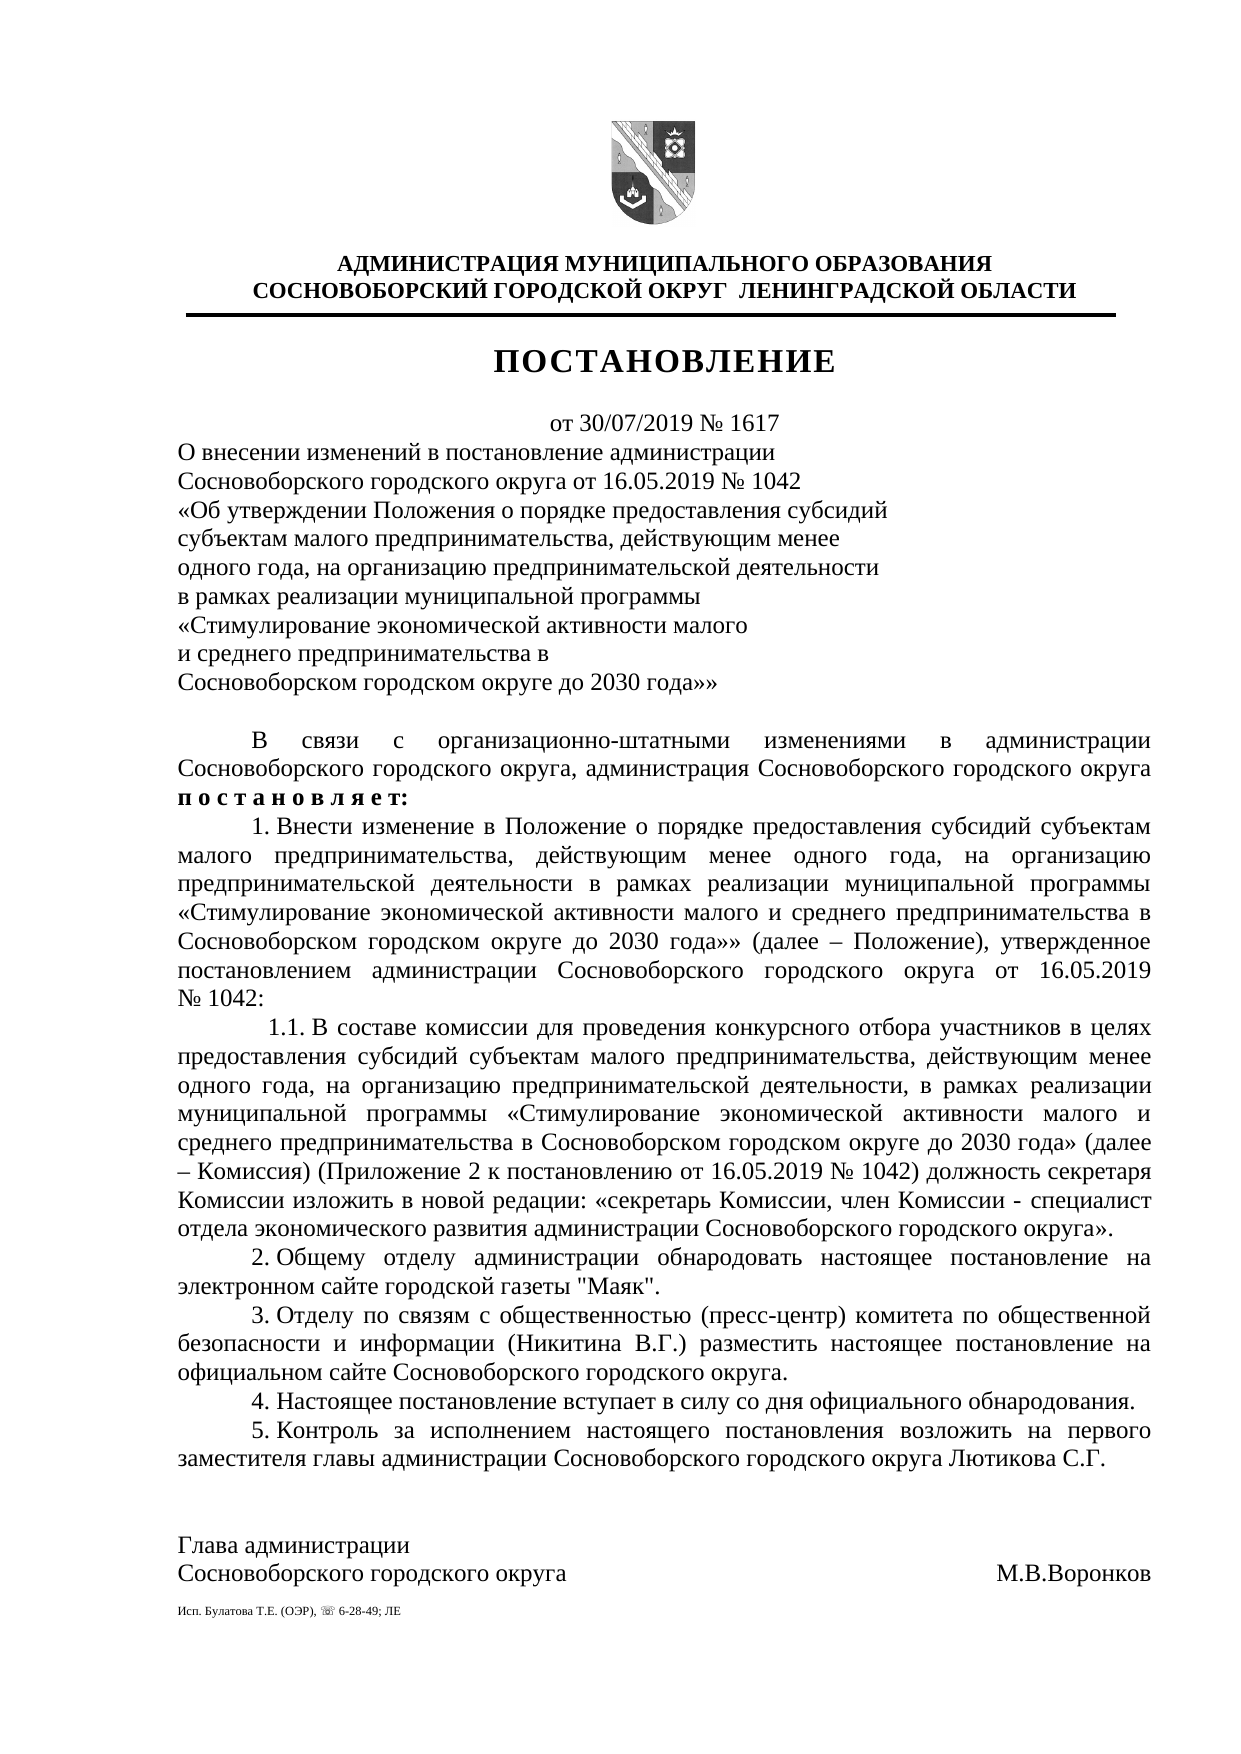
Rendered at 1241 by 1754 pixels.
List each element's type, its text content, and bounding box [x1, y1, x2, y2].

text 1.1. В составе комиссии для проведения конкурсного отбора участников в целях предоставления субсидий субъектам малого предпринимательства, действующим менее одного года, на организацию предпринимательской деятельности, в рамках реализации муниципальной программы «Стимулирование экономической активности малого и среднего предпринимательства в Сосновоборском городском округе до 2030 года» (далее – Комиссия) (Приложение 2 к постановлению от 16.05.2019 № 1042) должность секретаря Комиссии изложить в новой редации: «секретарь Комиссии, член Комиссии - специалист отдела экономического развития администрации Сосновоборского городского округа». [177, 1012, 1152, 1242]
text от 30/07/2019 № 1617 [177, 408, 1152, 437]
picture [611, 119, 697, 227]
text 5. Контроль за исполнением настоящего постановления возложить на первого заместителя главы администрации Сосновоборского городского округа Лютикова С.Г. [177, 1415, 1152, 1472]
text «Об утверждении Положения о порядке предоставления субсидий [177, 495, 1152, 523]
text 2. Общему отделу администрации обнародовать настоящее постановление на электронном сайте городской газеты "Маяк". [177, 1242, 1152, 1300]
text Сосновоборского городского округа от 16.05.2019 № 1042 [177, 466, 1152, 495]
text администрация МУНИЦИПАЛЬНОГО ОБРАЗОВАНИЯ СОСНОВОБОРСКИЙ ГОРОДСКОЙ ОКРУГ ЛЕНИНГРАДСКОЙ ОБЛАСТИ [177, 250, 1152, 303]
text в рамках реализации муниципальной программы [177, 581, 1152, 610]
text Исп. Булатова Т.Е. (ОЭР), ☏ 6-28-49; ЛЕ [177, 1602, 1152, 1619]
text и среднего предпринимательства в [177, 638, 1152, 667]
text В связи с организационно-штатными изменениями в администрации Сосновоборского городского округа, администрация Сосновоборского городского округа п о с т а н о в л я е т: [177, 725, 1152, 811]
text «Стимулирование экономической активности малого [177, 610, 1152, 638]
text О внесении изменений в постановление администрации [177, 437, 1152, 466]
text 3. Отделу по связям с общественностью (пресс-центр) комитета по общественной безопасности и информации (Никитина В.Г.) разместить настоящее постановление на официальном сайте Сосновоборского городского округа. [177, 1300, 1152, 1386]
text Сосновоборского городского округа М.В.Воронков [177, 1558, 1152, 1587]
text 4. Настоящее постановление вступает в силу со дня официального обнародования. [177, 1386, 1152, 1415]
text 1. Внести изменение в Положение о порядке предоставления субсидий субъектам малого предпринимательства, действующим менее одного года, на организацию предпринимательской деятельности в рамках реализации муниципальной программы «Стимулирование экономической активности малого и среднего предпринимательства в Сосновоборском городском округе до 2030 года»» (далее – Положение), утвержденное постановлением администрации Сосновоборского городского округа от 16.05.2019 № 1042: [177, 811, 1152, 1012]
text одного года, на организацию предпринимательской деятельности [177, 552, 1152, 581]
text Глава администрации [177, 1530, 1152, 1558]
subtitle постановление [177, 341, 1152, 380]
text субъектам малого предпринимательства, действующим менее [177, 523, 1152, 552]
text Сосновоборском городском округе до 2030 года»» [177, 667, 1152, 696]
